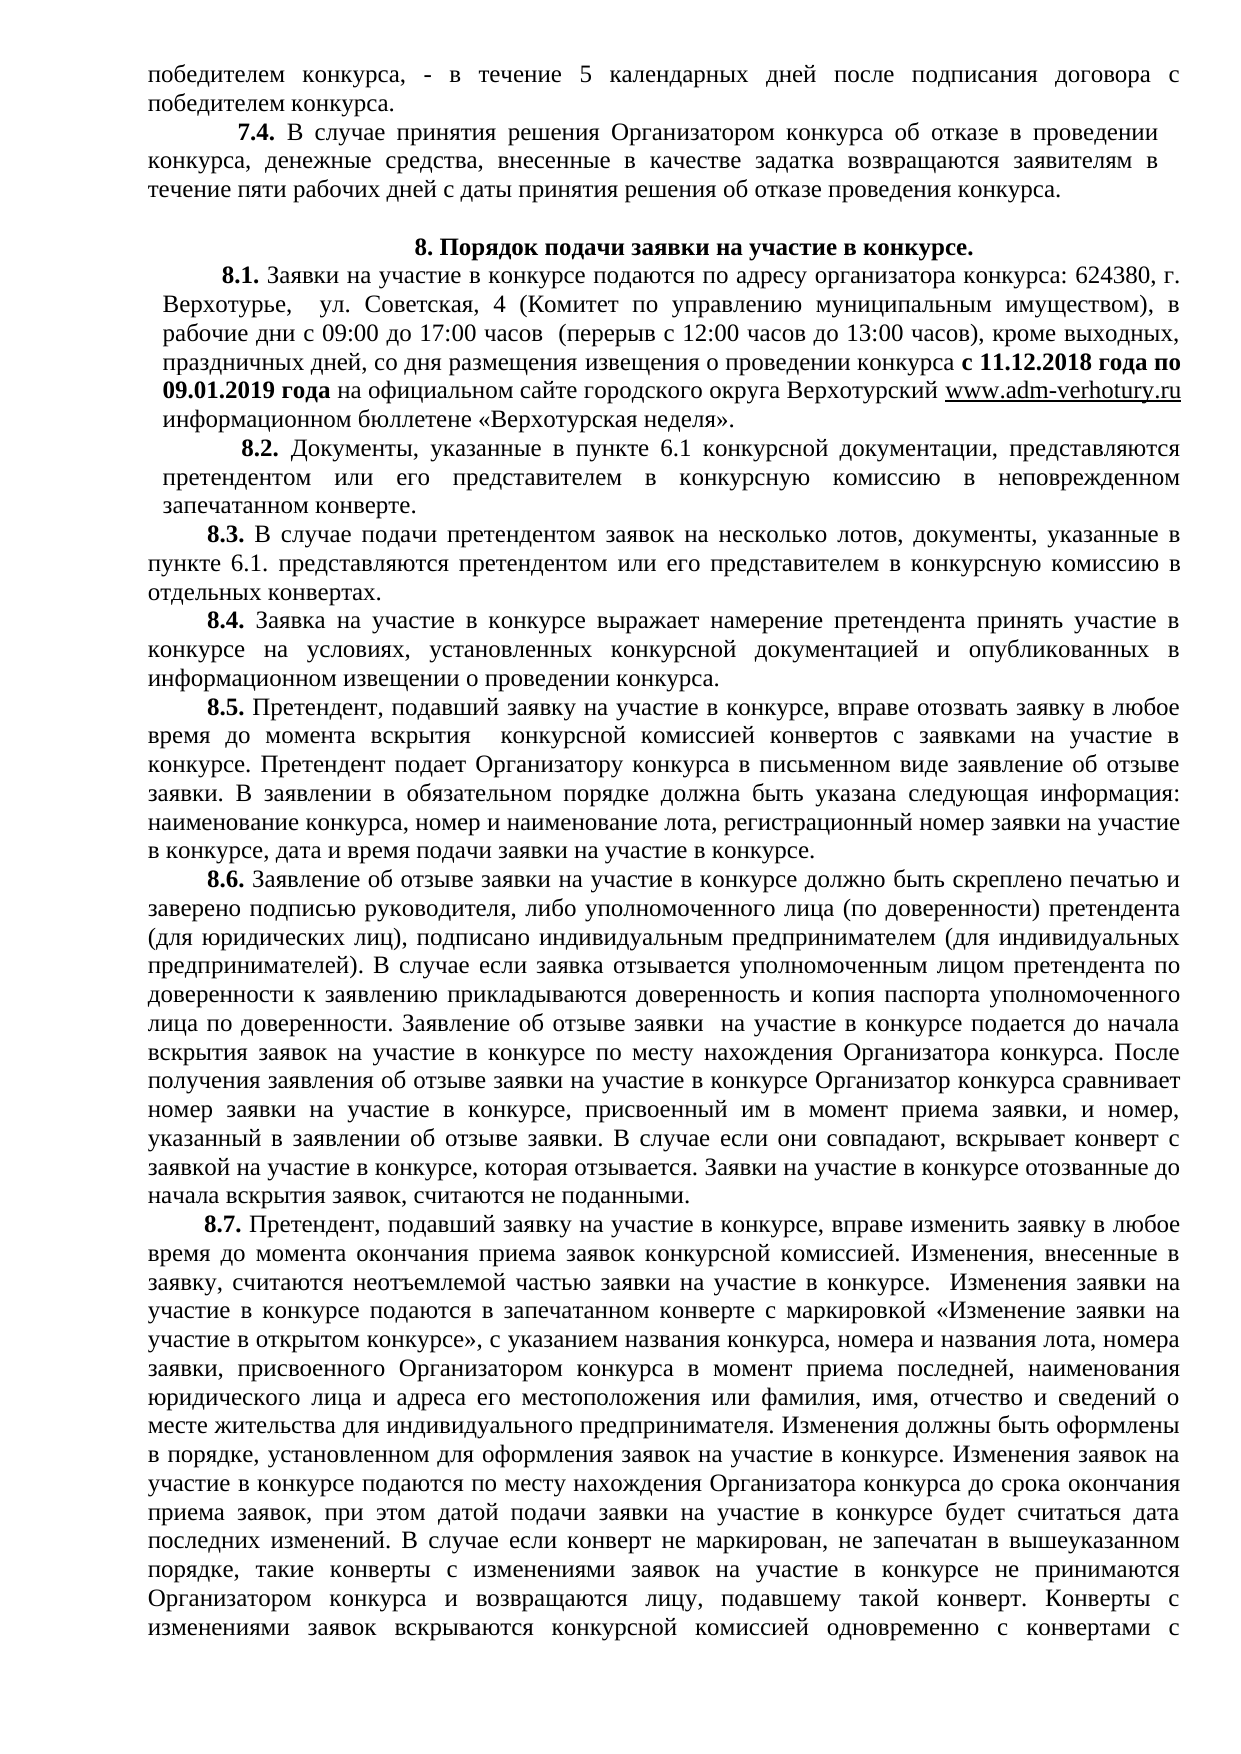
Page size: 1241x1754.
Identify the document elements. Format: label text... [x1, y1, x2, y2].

text 8.3. В случае подачи претендентом заявок на несколько лотов, документы, указанные в пункте 6.1. представляются претендентом или его представителем в конкурсную комиссию в отдельных конвертах. [148, 519, 1181, 605]
text 8. Порядок подачи заявки на участие в конкурсе. [148, 232, 1181, 260]
text 8.2. Документы, указанные в пункте 6.1 конкурсной документации, представляются претендентом или его представителем в конкурсную комиссию в неповрежденном запечатанном конверте. [162, 433, 1181, 519]
text 8.1. Заявки на участие в конкурсе подаются по адресу организатора конкурса: 624380, г. Верхотурье, ул. Советская, 4 (Комитет по управлению муниципальным имуществом), в рабочие дни с 09:00 до 17:00 часов (перерыв с 12:00 часов до 13:00 часов), кроме выходных, праздничных дней, со дня размещения извещения о проведении конкурса с 11.12.2018 года по 09.01.2019 года на официальном сайте городского округа Верхотурский www.adm-verhotury.ru информационном бюллетене «Верхотурская неделя». [162, 260, 1181, 433]
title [148, 1209, 1181, 1640]
text 7.4. В случае принятия решения Организатором конкурса об отказе в проведении конкурса, денежные средства, внесенные в качестве задатка возвращаются заявителям в течение пяти рабочих дней с даты принятия решения об отказе проведения конкурса. [148, 117, 1159, 203]
title 8.5. Претендент, подавший заявку на участие в конкурсе, вправе отозвать заявку в любое время до момента вскрытия конкурсной комиссией конвертов с заявками на участие в конкурсе. Претендент подает Организатору конкурса в письменном виде заявление об отзыве заявки. В заявлении в обязательном порядке должна быть указана следующая информация: наименование конкурса, номер и наименование лота, регистрационный номер заявки на участие в конкурсе, дата и время подачи заявки на участие в конкурсе. [148, 692, 1181, 864]
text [148, 59, 1181, 117]
title 8.6. Заявление об отзыве заявки на участие в конкурсе должно быть скреплено печатью и заверено подписью руководителя, либо уполномоченного лица (по доверенности) претендента (для юридических лиц), подписано индивидуальным предпринимателем (для индивидуальных предпринимателей). В случае если заявка отзывается уполномоченным лицом претендента по доверенности к заявлению прикладываются доверенность и копия паспорта уполномоченного лица по доверенности. Заявление об отзыве заявки на участие в конкурсе подается до начала вскрытия заявок на участие в конкурсе по месту нахождения Организатора конкурса. После получения заявления об отзыве заявки на участие в конкурсе Организатор конкурса сравнивает номер заявки на участие в конкурсе, присвоенный им в момент приема заявки, и номер, указанный в заявлении об отзыве заявки. В случае если они совпадают, вскрывает конверт с заявкой на участие в конкурсе, которая отзывается. Заявки на участие в конкурсе отозванные до начала вскрытия заявок, считаются не поданными. [148, 864, 1181, 1209]
title 8.4. Заявка на участие в конкурсе выражает намерение претендента принять участие в конкурсе на условиях, установленных конкурсной документацией и опубликованных в информационном извещении о проведении конкурса. [148, 605, 1181, 692]
